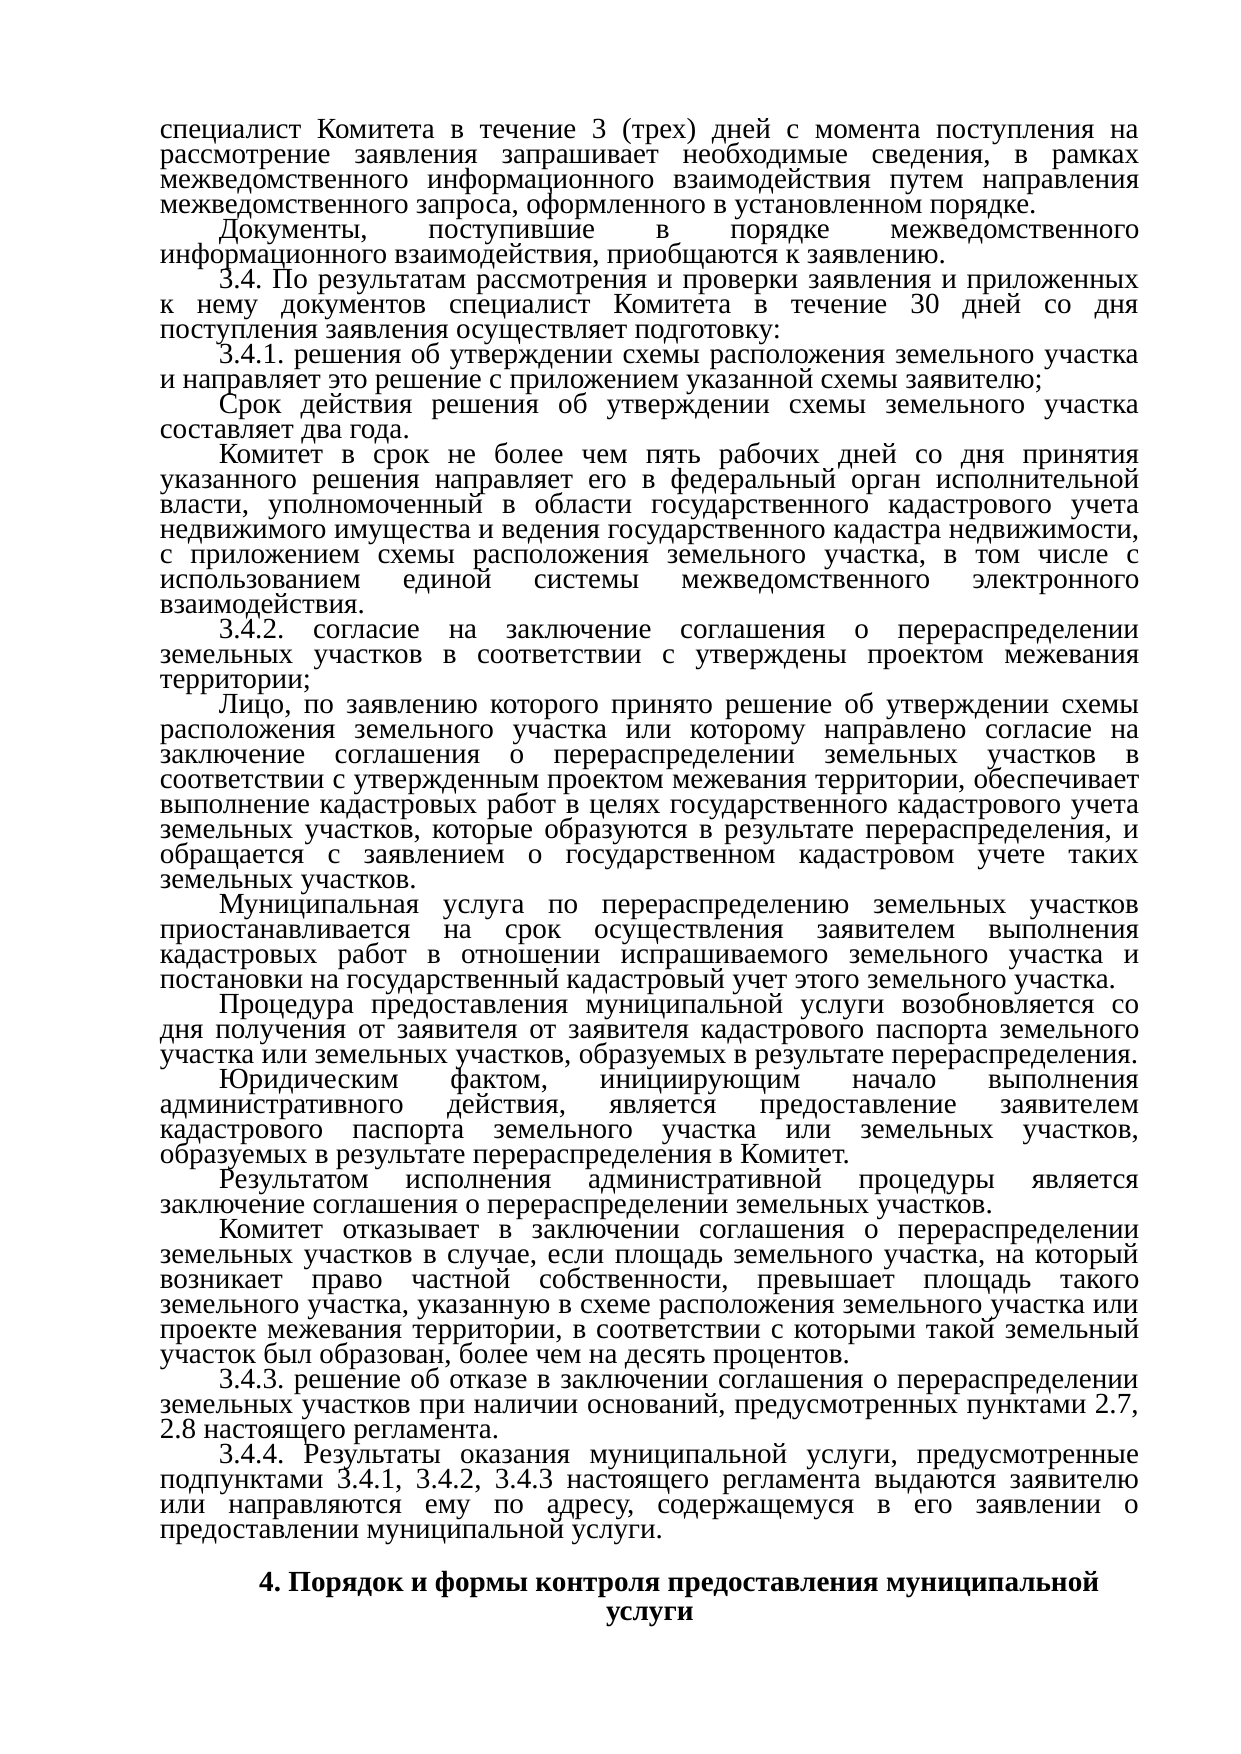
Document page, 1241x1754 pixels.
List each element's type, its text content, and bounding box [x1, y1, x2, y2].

text 3.4.1. решения об утверждении схемы расположения земельного участка и направляет это решение с приложением указанной схемы заявителю; [159, 343, 1140, 393]
text Комитет в срок не более чем пять рабочих дней со дня принятия указанного решения направляет его в федеральный орган исполнительной власти, уполномоченный в области государственного кадастрового учета недвижимого имущества и ведения государственного кадастра недвижимости, с приложением схемы расположения земельного участка, в том числе с использованием единой системы межведомственного электронного взаимодействия. [159, 443, 1140, 618]
text Процедура предоставления муниципальной услуги возобновляется со дня получения от заявителя от заявителя кадастрового паспорта земельного участка или земельных участков, образуемых в результате перераспределения. [159, 993, 1140, 1068]
text Юридическим фактом, инициирующим начало выполнения административного действия, является предоставление заявителем кадастрового паспорта земельного участка или земельных участков, образуемых в результате перераспределения в Комитет. [159, 1068, 1140, 1168]
text Документы, поступившие в порядке межведомственного информационного взаимодействия, приобщаются к заявлению. [159, 218, 1140, 268]
text Комитет отказывает в заключении соглашения о перераспределении земельных участков в случае, если площадь земельного участка, на который возникает право частной собственности, превышает площадь такого земельного участка, указанную в схеме расположения земельного участка или проекте межевания территории, в соответствии с которыми такой земельный участок был образован, более чем на десять процентов. [159, 1218, 1140, 1368]
text 3.4.3. решение об отказе в заключении соглашения о перераспределении земельных участков при наличии оснований, предусмотренных пунктами 2.7, 2.8 настоящего регламента. [159, 1368, 1140, 1443]
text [159, 118, 1140, 218]
text 3.4.4. Результаты оказания муниципальной услуги, предусмотренные подпунктами 3.4.1, 3.4.2, 3.4.3 настоящего регламента выдаются заявителю или направляются ему по адресу, содержащемуся в его заявлении о предоставлении муниципальной услуги. [159, 1443, 1140, 1543]
text Лицо, по заявлению которого принято решение об утверждении схемы расположения земельного участка или которому направлено согласие на заключение соглашения о перераспределении земельных участков в соответствии с утвержденным проектом межевания территории, обеспечивает выполнение кадастровых работ в целях государственного кадастрового учета земельных участков, которые образуются в результате перераспределения, и обращается с заявлением о государственном кадастровом учете таких земельных участков. [159, 693, 1140, 893]
text 3.4. По результатам рассмотрения и проверки заявления и приложенных к нему документов специалист Комитета в течение 30 дней со дня поступления заявления осуществляет подготовку: [159, 268, 1140, 343]
text 3.4.2. согласие на заключение соглашения о перераспределении земельных участков в соответствии с утверждены проектом межевания территории; [159, 618, 1140, 693]
text 4. Порядок и формы контроля предоставления муниципальной услуги [159, 1568, 1140, 1626]
text Результатом исполнения административной процедуры является заключение соглашения о перераспределении земельных участков. [159, 1168, 1140, 1218]
text Срок действия решения об утверждении схемы земельного участка составляет два года. [159, 393, 1140, 443]
text Муниципальная услуга по перераспределению земельных участков приостанавливается на срок осуществления заявителем выполнения кадастровых работ в отношении испрашиваемого земельного участка и постановки на государственный кадастровый учет этого земельного участка. [159, 893, 1140, 993]
